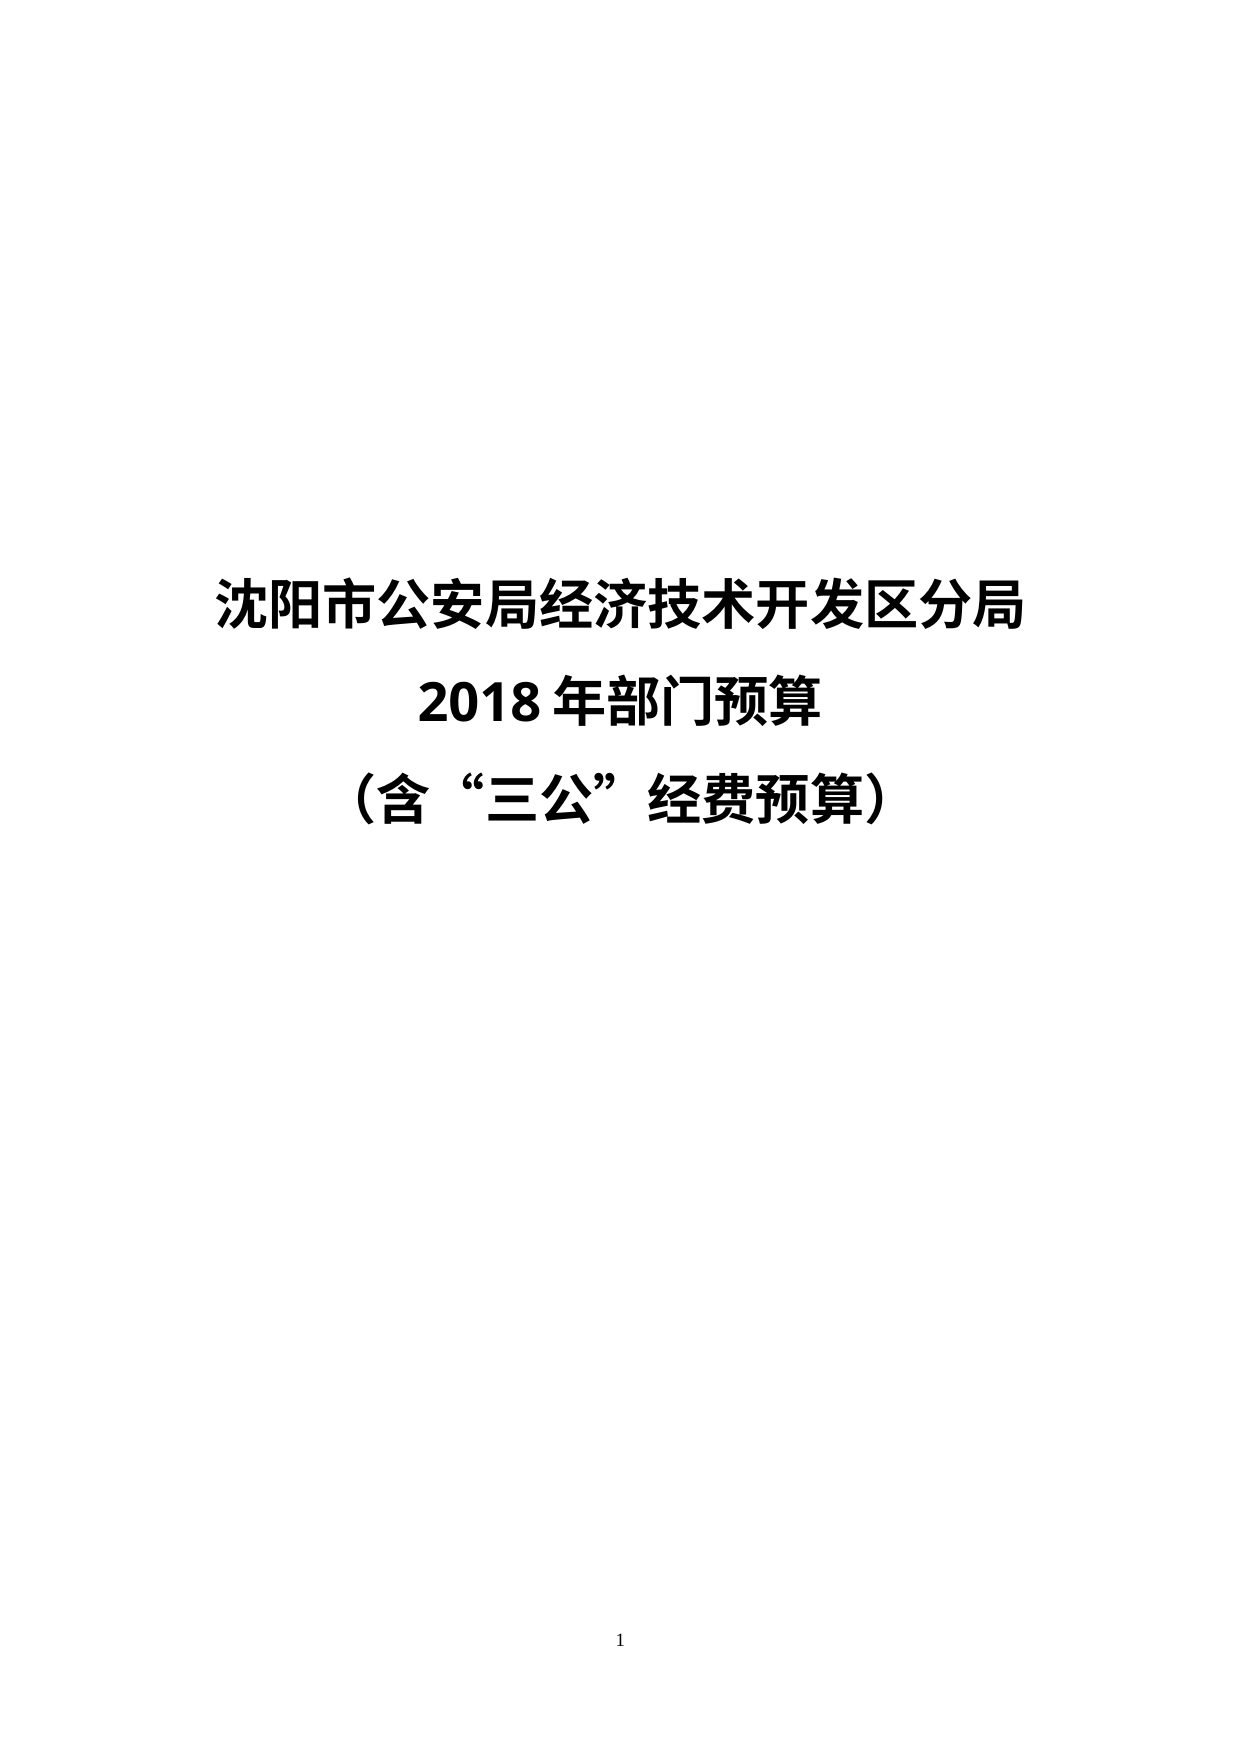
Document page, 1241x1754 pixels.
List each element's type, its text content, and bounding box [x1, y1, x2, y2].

text 沈阳市公安局经济技术开发区分局 [187, 552, 1053, 649]
text （含“三公”经费预算） [187, 747, 1053, 844]
text 2018年部门预算 [187, 649, 1053, 747]
